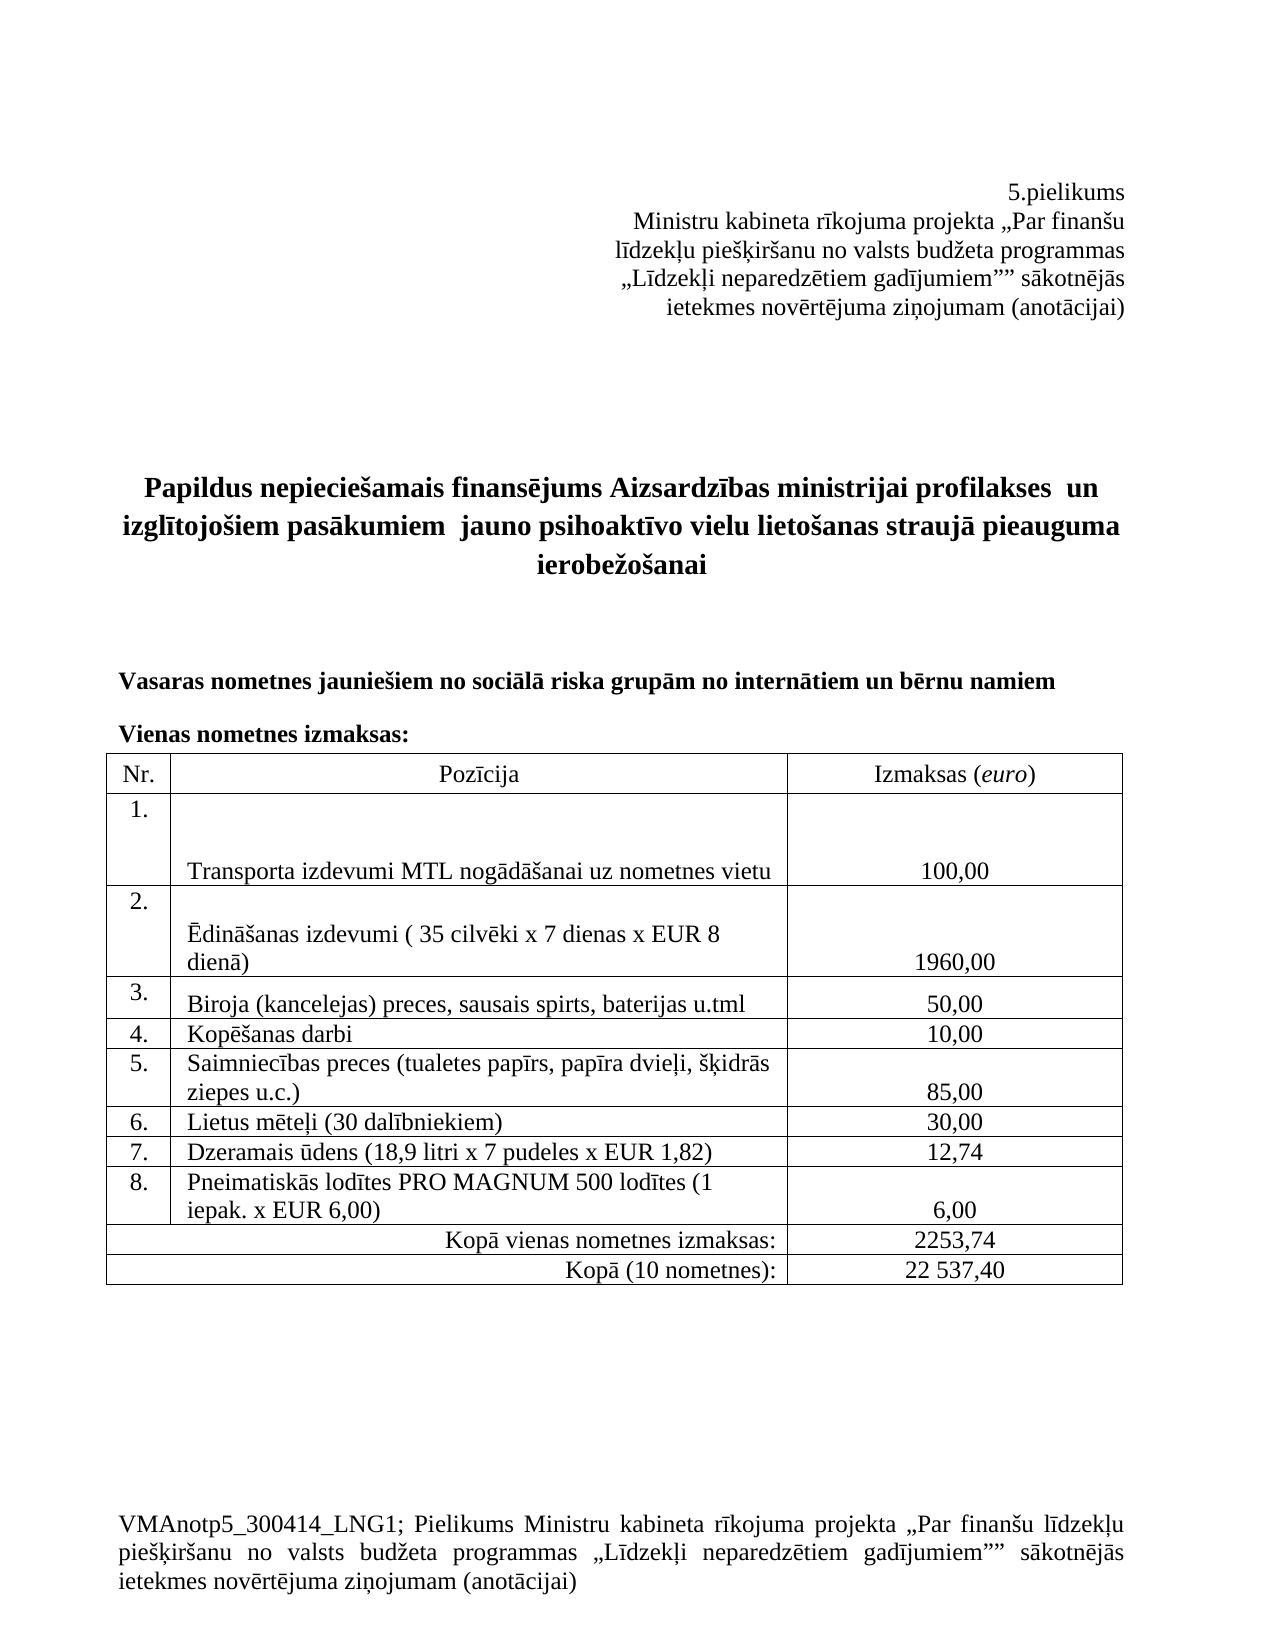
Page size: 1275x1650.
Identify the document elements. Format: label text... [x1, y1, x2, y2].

table_cell 2. [107, 886, 170, 976]
table_cell Biroja (kancelejas) preces, sausais spirts, baterijas u.tml [171, 977, 787, 1018]
table_cell 3. [107, 977, 170, 1018]
table_cell 1960,00 [788, 886, 1122, 976]
table_cell 8. [107, 1167, 170, 1224]
text Ministru kabineta rīkojuma projekta „Par finanšu līdzekļu piešķiršanu no valsts budžeta programmas „Līdzekļi neparedzētiem gadījumiem”” sākotnējās ietekmes novērtējuma ziņojumam (anotācijai) [546, 206, 1125, 321]
table_cell 4. [107, 1019, 170, 1047]
table_cell 85,00 [788, 1049, 1122, 1106]
table_header Izmaksas (euro) [788, 754, 1122, 793]
table_cell Kopā vienas nometnes izmaksas: [107, 1225, 787, 1254]
table_cell 22 537,40 [788, 1255, 1122, 1284]
table_cell Saimniecības preces (tualetes papīrs, papīra dvieļi, šķidrās ziepes u.c.) [171, 1049, 787, 1106]
text 5.pielikums [118, 177, 1125, 206]
table_cell 30,00 [788, 1107, 1122, 1136]
table_cell 2253,74 [788, 1225, 1122, 1254]
text Vasaras nometnes jauniešiem no sociālā riska grupām no internātiem un bērnu namiem [118, 666, 1125, 694]
table_cell 7. [107, 1137, 170, 1166]
table_header Pozīcija [171, 754, 787, 793]
table_cell 1. [107, 794, 170, 885]
table_header Nr. [107, 754, 170, 793]
table_cell 6. [107, 1107, 170, 1136]
table_cell 50,00 [788, 977, 1122, 1018]
table_cell 6,00 [788, 1167, 1122, 1224]
text Vienas nometnes izmaksas: [118, 719, 1125, 748]
table_cell Lietus mēteļi (30 dalībniekiem) [171, 1107, 787, 1136]
table_cell Kopā (10 nometnes): [107, 1255, 787, 1284]
table_cell Ēdināšanas izdevumi ( 35 cilvēki x 7 dienas x EUR 8 dienā) [171, 886, 787, 976]
table_cell 10,00 [788, 1019, 1122, 1047]
table_cell Transporta izdevumi MTL nogādāšanai uz nometnes vietu [171, 794, 787, 885]
table_cell 12,74 [788, 1137, 1122, 1166]
table_cell Kopēšanas darbi [171, 1019, 787, 1047]
text Papildus nepieciešamais finansējums Aizsardzības ministrijai profilakses un izglītojošiem pasākumiem jauno psihoaktīvo vielu lietošanas straujā pieauguma ierobežošanai [118, 470, 1125, 581]
table_cell Dzeramais ūdens (18,9 litri x 7 pudeles x EUR 1,82) [171, 1137, 787, 1166]
table_cell 100,00 [788, 794, 1122, 885]
table_cell Pneimatiskās lodītes PRO MAGNUM 500 lodītes (1 iepak. x EUR 6,00) [171, 1167, 787, 1224]
table_cell 5. [107, 1049, 170, 1106]
